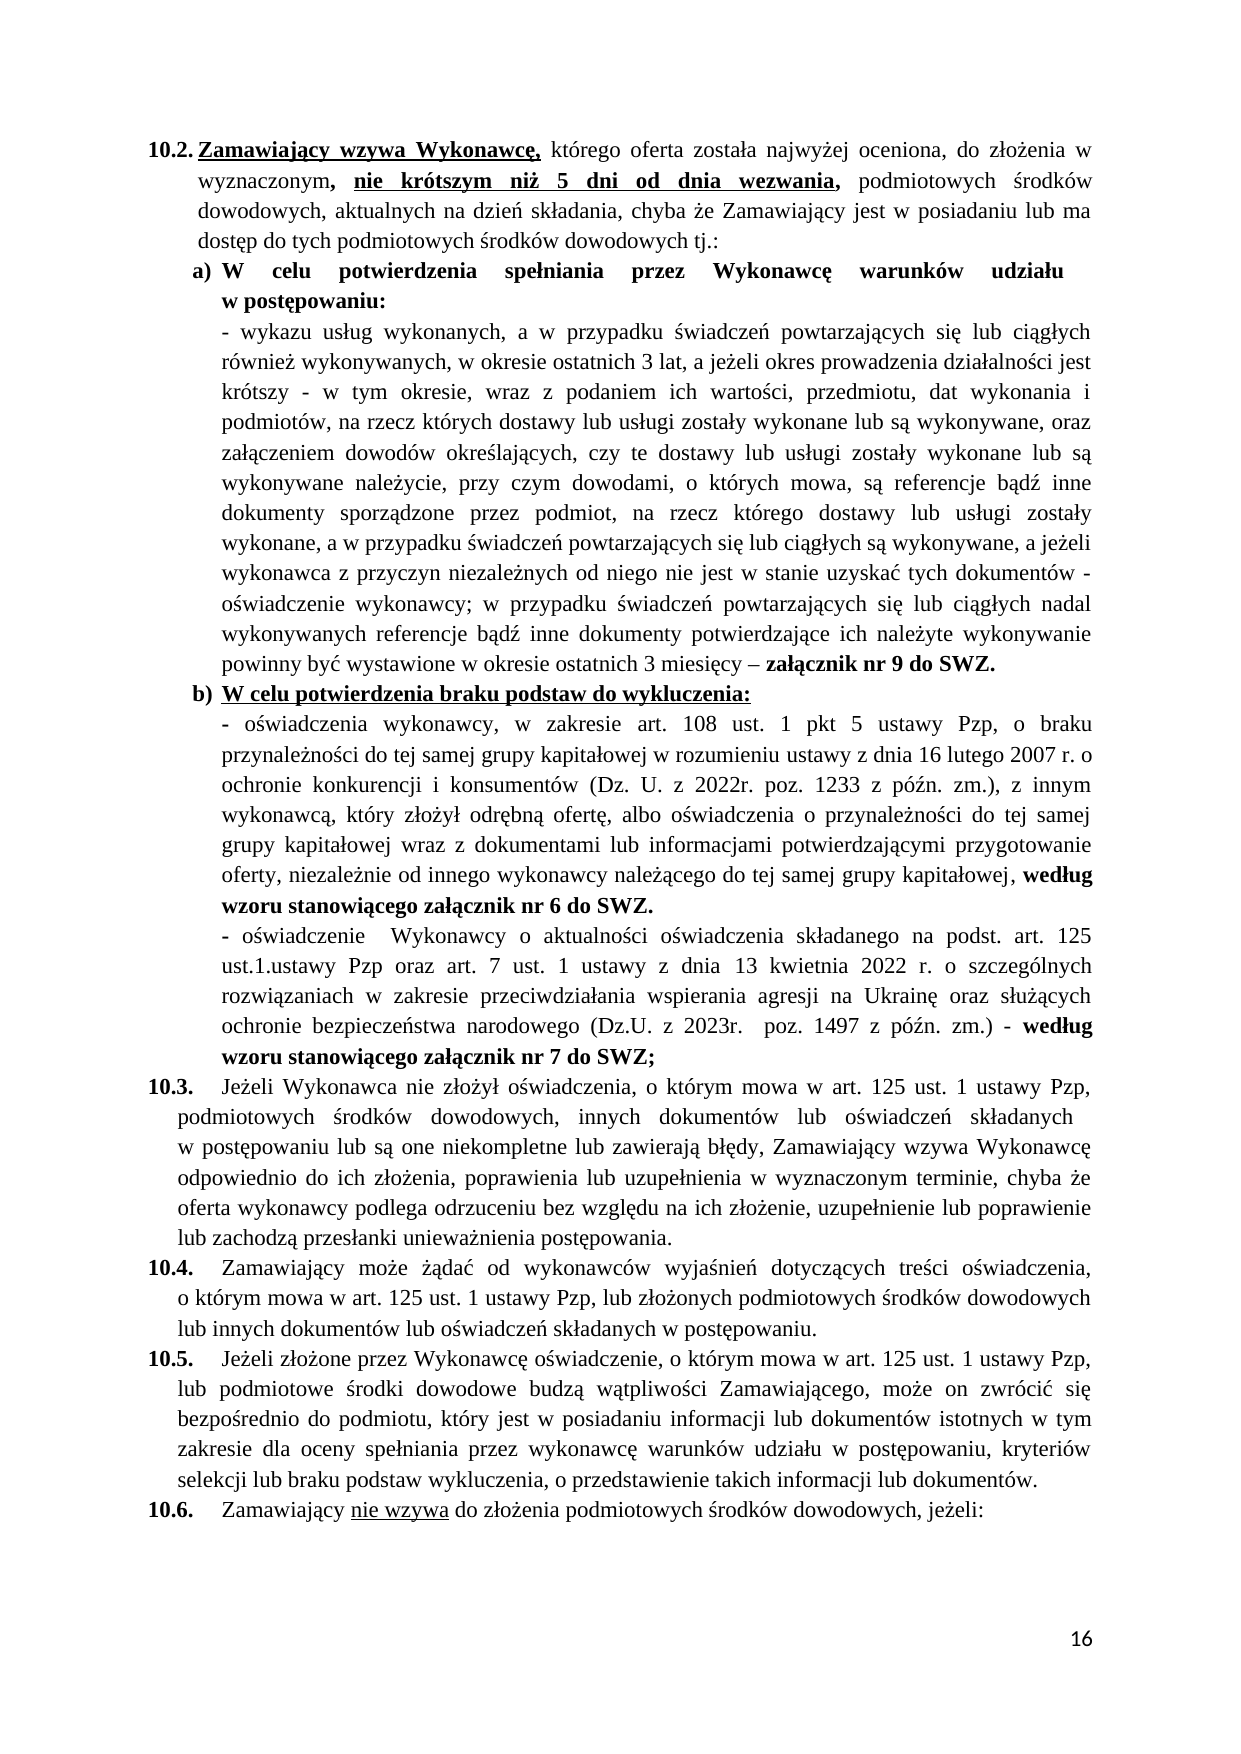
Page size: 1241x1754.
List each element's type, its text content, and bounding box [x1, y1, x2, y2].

list Jeżeli Wykonawca nie złożył oświadczenia, o którym mowa w art. 125 ust. 1 ustawy Pzp, podmiotowych środków dowodowych, innych dokumentów lub oświadczeń składanych w postępowaniu lub są one niekompletne lub zawierają błędy, Zamawiający wzywa Wykonawcę odpowiednio do ich złożenia, poprawienia lub uzupełnienia w wyznaczonym terminie, chyba że oferta wykonawcy podlega odrzuceniu bez względu na ich złożenie, uzupełnienie lub poprawienie lub zachodzą przesłanki unieważnienia postępowania. [148, 1073, 1093, 1250]
text - wykazu usług wykonanych, a w przypadku świadczeń powtarzających się lub ciągłych również wykonywanych, w okresie ostatnich 3 lat, a jeżeli okres prowadzenia działalności jest krótszy - w tym okresie, wraz z podaniem ich wartości, przedmiotu, dat wykonania i podmiotów, na rzecz których dostawy lub usługi zostały wykonane lub są wykonywane, oraz załączeniem dowodów określających, czy te dostawy lub usługi zostały wykonane lub są wykonywane należycie, przy czym dowodami, o których mowa, są referencje bądź inne dokumenty sporządzone przez podmiot, na rzecz którego dostawy lub usługi zostały wykonane, a w przypadku świadczeń powtarzających się lub ciągłych są wykonywane, a jeżeli wykonawca z przyczyn niezależnych od niego nie jest w stanie uzyskać tych dokumentów - oświadczenie wykonawcy; w przypadku świadczeń powtarzających się lub ciągłych nadal wykonywanych referencje bądź inne dokumenty potwierdzające ich należyte wykonywanie powinny być wystawione w okresie ostatnich 3 miesięcy – załącznik nr 9 do SWZ. [221, 318, 1093, 676]
list Zamawiający nie wzywa do złożenia podmiotowych środków dowodowych, jeżeli: [148, 1496, 1093, 1522]
list Jeżeli złożone przez Wykonawcę oświadczenie, o którym mowa w art. 125 ust. 1 ustawy Pzp, lub podmiotowe środki dowodowe budzą wątpliwości Zamawiającego, może on zwrócić się bezpośrednio do podmiotu, który jest w posiadaniu informacji lub dokumentów istotnych w tym zakresie dla oceny spełniania przez wykonawcę warunków udziału w postępowaniu, kryteriów selekcji lub braku podstaw wykluczenia, o przedstawienie takich informacji lub dokumentów. [148, 1345, 1093, 1492]
list W celu potwierdzenia braku podstaw do wykluczenia: [192, 680, 1093, 707]
text - oświadczenie Wykonawcy o aktualności oświadczenia składanego na podst. art. 125 ust.1.ustawy Pzp oraz art. 7 ust. 1 ustawy z dnia 13 kwietnia 2022 r. o szczególnych rozwiązaniach w zakresie przeciwdziałania wspierania agresji na Ukrainę oraz służących ochronie bezpieczeństwa narodowego (Dz.U. z 2023r. poz. 1497 z późn. zm.) - według wzoru stanowiącego załącznik nr 7 do SWZ; [221, 922, 1093, 1069]
text - oświadczenia wykonawcy, w zakresie art. 108 ust. 1 pkt 5 ustawy Pzp, o braku przynależności do tej samej grupy kapitałowej w rozumieniu ustawy z dnia 16 lutego 2007 r. o ochronie konkurencji i konsumentów (Dz. U. z 2022r. poz. 1233 z późn. zm.), z innym wykonawcą, który złożył odrębną ofertę, albo oświadczenia o przynależności do tej samej grupy kapitałowej wraz z dokumentami lub informacjami potwierdzającymi przygotowanie oferty, niezależnie od innego wykonawcy należącego do tej samej grupy kapitałowej, według wzoru stanowiącego załącznik nr 6 do SWZ. [221, 710, 1093, 918]
list Zamawiający może żądać od wykonawców wyjaśnień dotyczących treści oświadczenia, o którym mowa w art. 125 ust. 1 ustawy Pzp, lub złożonych podmiotowych środków dowodowych lub innych dokumentów lub oświadczeń składanych w postępowaniu. [148, 1254, 1093, 1341]
list Zamawiający wzywa Wykonawcę, którego oferta została najwyżej oceniona, do złożenia w wyznaczonym, nie krótszym niż 5 dni od dnia wezwania, podmiotowych środków dowodowych, aktualnych na dzień składania, chyba że Zamawiający jest w posiadaniu lub ma dostęp do tych podmiotowych środków dowodowych tj.: [148, 136, 1093, 253]
list W celu potwierdzenia spełniania przez Wykonawcę warunków udziału w postępowaniu: [192, 257, 1093, 314]
